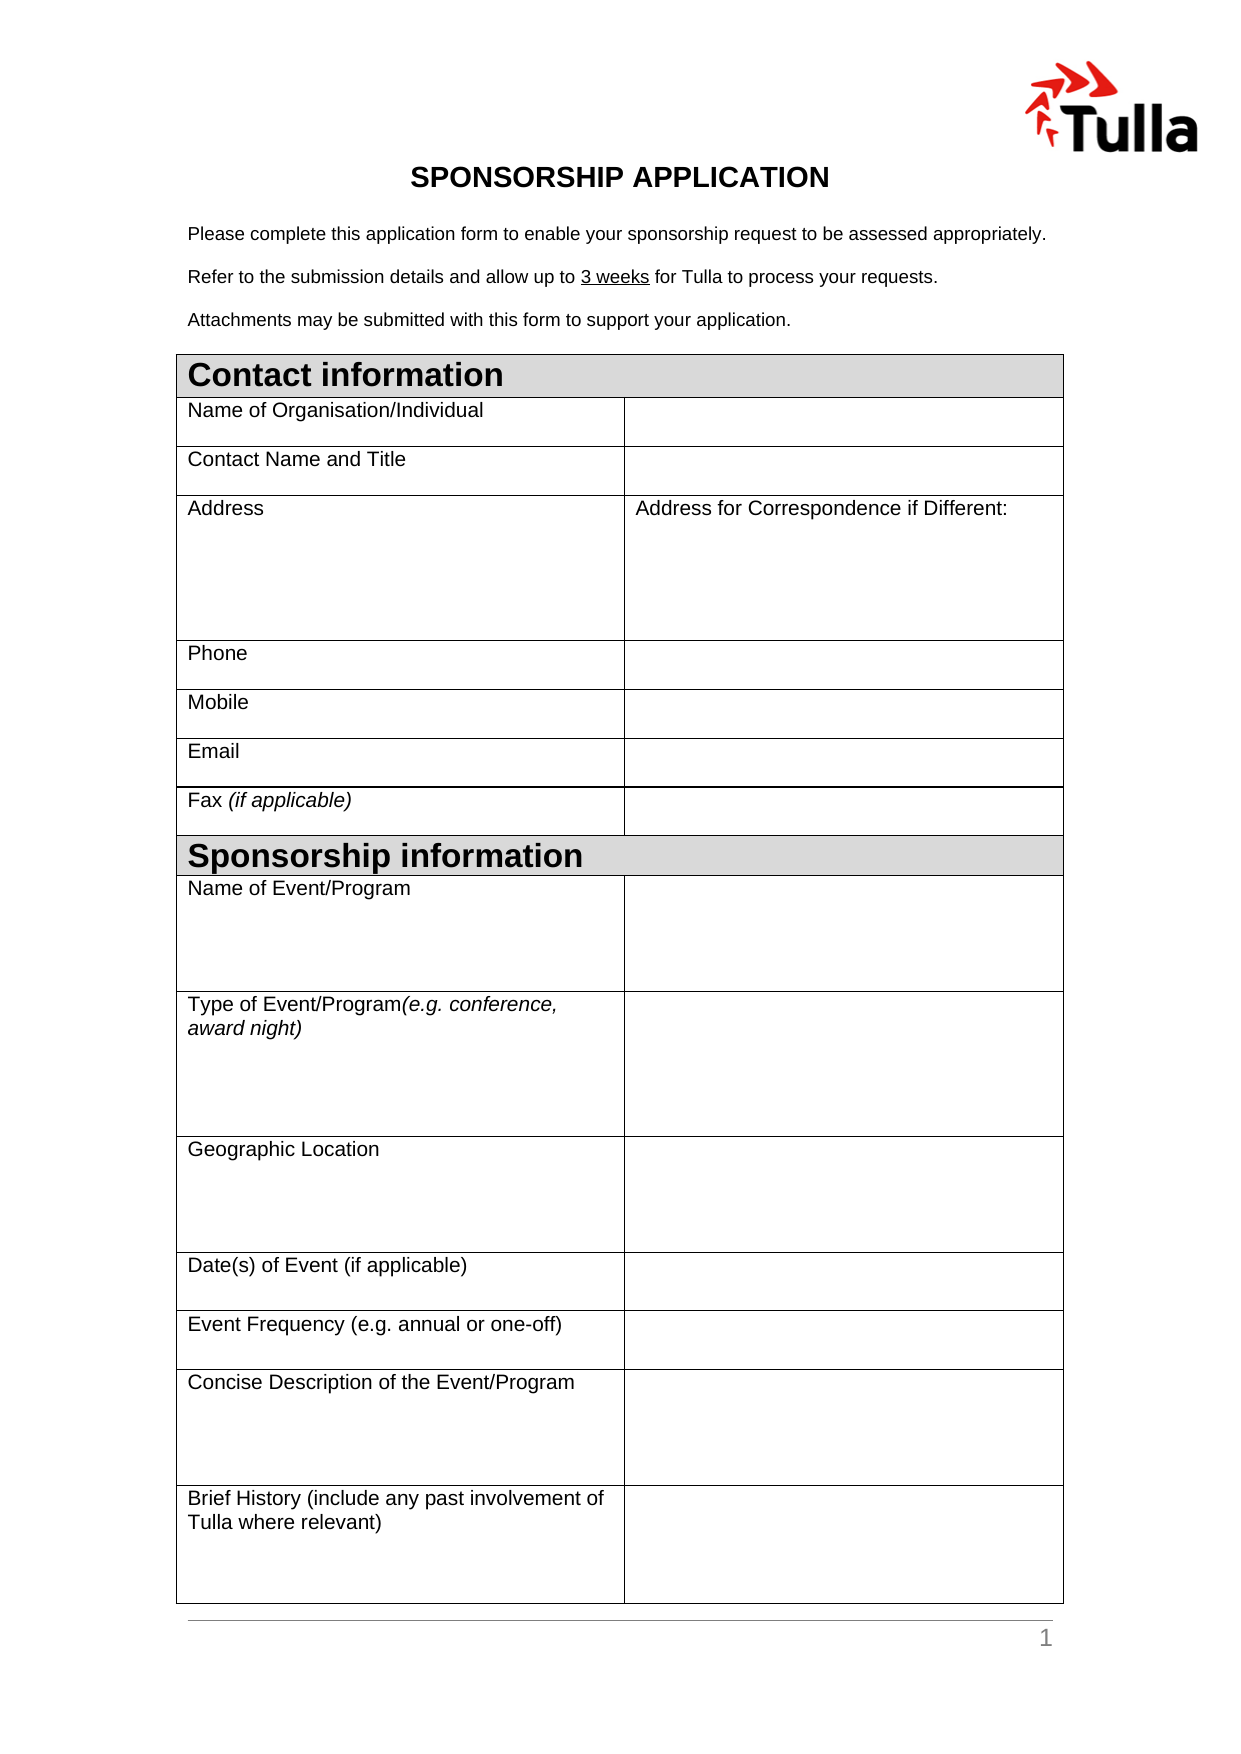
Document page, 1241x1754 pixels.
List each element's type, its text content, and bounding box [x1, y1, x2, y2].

table_cell Name of Event/Program [177, 876, 624, 991]
table_cell Address [177, 496, 624, 639]
picture [1018, 53, 1200, 154]
table_cell Geographic Location [177, 1137, 624, 1252]
table_cell [625, 1253, 1063, 1310]
table_cell Fax (if applicable) [177, 788, 624, 835]
text Refer to the submission details and allow up to 3 weeks for Tulla to process your requests. [187, 265, 1053, 287]
table_cell [625, 992, 1063, 1136]
table_cell [625, 739, 1063, 786]
table_cell [625, 1370, 1063, 1485]
table_cell [625, 690, 1063, 737]
table_cell Address for Correspondence if Different: [625, 496, 1063, 639]
table_cell [625, 398, 1063, 446]
table_cell [625, 447, 1063, 495]
table_cell [625, 788, 1063, 835]
table_cell Mobile [177, 690, 624, 737]
table_cell [625, 876, 1063, 991]
table_cell Brief History (include any past involvement of Tulla where relevant) [177, 1486, 624, 1603]
table_cell Type of Event/Program(e.g. conference, award night) [177, 992, 624, 1136]
table_cell Phone [177, 641, 624, 688]
table_cell Name of Organisation/Individual [177, 398, 624, 446]
table_cell Contact Name and Title [177, 447, 624, 495]
text Please complete this application form to enable your sponsorship request to be assessed appropriately. [187, 222, 1053, 244]
text SPONSORSHIP APPLICATION [187, 160, 1053, 193]
table_header Contact information [177, 355, 1063, 397]
table_cell Event Frequency (e.g. annual or one-off) [177, 1311, 624, 1369]
table_cell [625, 641, 1063, 688]
table_cell Sponsorship information [177, 836, 1063, 875]
table_cell [625, 1137, 1063, 1252]
table_cell Email [177, 739, 624, 786]
table_cell [625, 1486, 1063, 1603]
table_cell Concise Description of the Event/Program [177, 1370, 624, 1485]
text Attachments may be submitted with this form to support your application. [187, 308, 1053, 330]
table_cell Date(s) of Event (if applicable) [177, 1253, 624, 1310]
table_cell [625, 1311, 1063, 1369]
